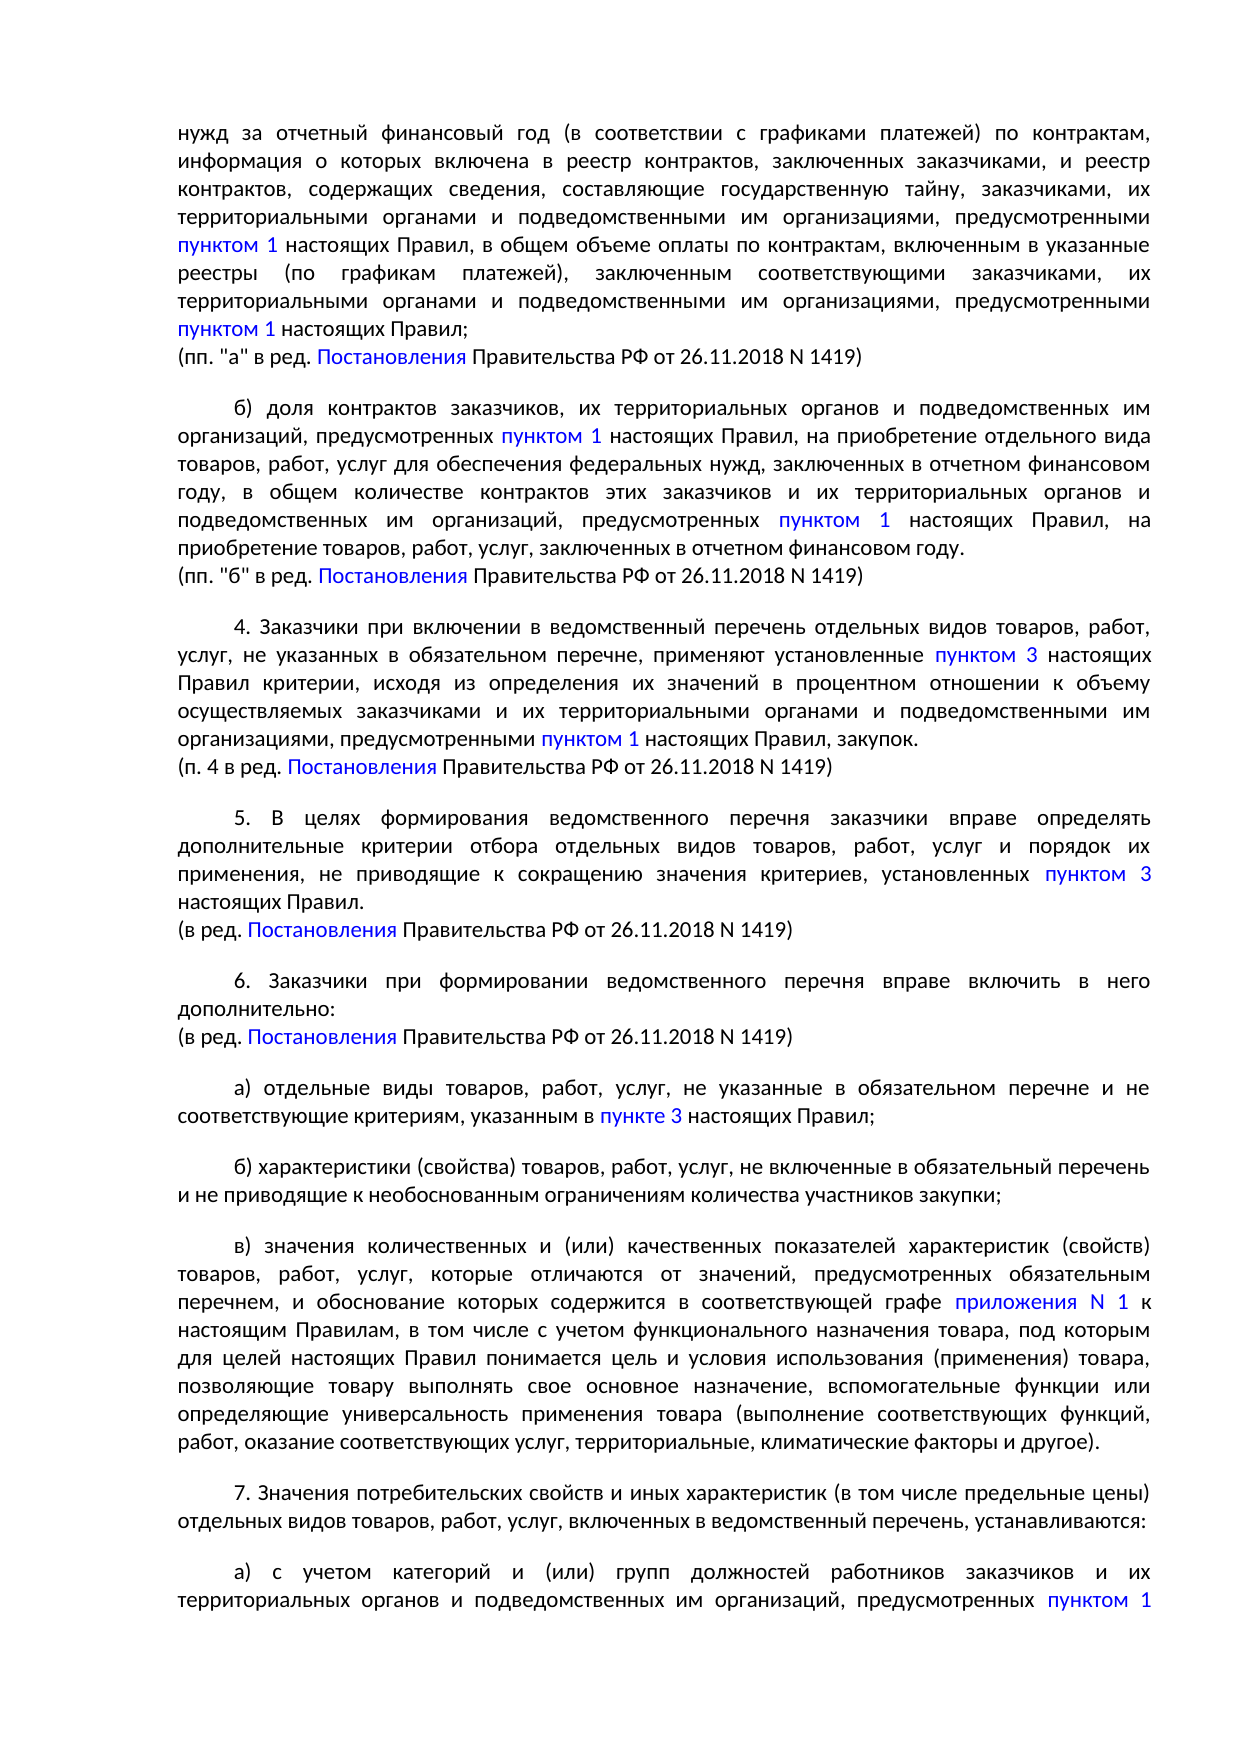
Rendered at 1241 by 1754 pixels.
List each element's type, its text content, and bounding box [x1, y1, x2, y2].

text а) отдельные виды товаров, работ, услуг, не указанные в обязательном перечне и не соответствующие критериям, указанным в пункте 3 настоящих Правил; [177, 1073, 1152, 1129]
text 6. Заказчики при формировании ведомственного перечня вправе включить в него дополнительно: [177, 966, 1152, 1022]
text (в ред. Постановления Правительства РФ от 26.11.2018 N 1419) [177, 915, 1152, 943]
text (пп. "б" в ред. Постановления Правительства РФ от 26.11.2018 N 1419) [177, 561, 1152, 589]
text (в ред. Постановления Правительства РФ от 26.11.2018 N 1419) [177, 1022, 1152, 1050]
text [177, 1557, 1152, 1613]
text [177, 118, 1152, 342]
text 7. Значения потребительских свойств и иных характеристик (в том числе предельные цены) отдельных видов товаров, работ, услуг, включенных в ведомственный перечень, устанавливаются: [177, 1478, 1152, 1534]
text 4. Заказчики при включении в ведомственный перечень отдельных видов товаров, работ, услуг, не указанных в обязательном перечне, применяют установленные пунктом 3 настоящих Правил критерии, исходя из определения их значений в процентном отношении к объему осуществляемых заказчиками и их территориальными органами и подведомственными им организациями, предусмотренными пунктом 1 настоящих Правил, закупок. [177, 612, 1152, 752]
text б) доля контрактов заказчиков, их территориальных органов и подведомственных им организаций, предусмотренных пунктом 1 настоящих Правил, на приобретение отдельного вида товаров, работ, услуг для обеспечения федеральных нужд, заключенных в отчетном финансовом году, в общем количестве контрактов этих заказчиков и их территориальных органов и подведомственных им организаций, предусмотренных пунктом 1 настоящих Правил, на приобретение товаров, работ, услуг, заключенных в отчетном финансовом году. [177, 393, 1152, 561]
text (п. 4 в ред. Постановления Правительства РФ от 26.11.2018 N 1419) [177, 752, 1152, 780]
text (пп. "а" в ред. Постановления Правительства РФ от 26.11.2018 N 1419) [177, 342, 1152, 370]
text 5. В целях формирования ведомственного перечня заказчики вправе определять дополнительные критерии отбора отдельных видов товаров, работ, услуг и порядок их применения, не приводящие к сокращению значения критериев, установленных пунктом 3 настоящих Правил. [177, 803, 1152, 915]
text в) значения количественных и (или) качественных показателей характеристик (свойств) товаров, работ, услуг, которые отличаются от значений, предусмотренных обязательным перечнем, и обоснование которых содержится в соответствующей графе приложения N 1 к настоящим Правилам, в том числе с учетом функционального назначения товара, под которым для целей настоящих Правил понимается цель и условия использования (применения) товара, позволяющие товару выполнять свое основное назначение, вспомогательные функции или определяющие универсальность применения товара (выполнение соответствующих функций, работ, оказание соответствующих услуг, территориальные, климатические факторы и другое). [177, 1231, 1152, 1455]
text б) характеристики (свойства) товаров, работ, услуг, не включенные в обязательный перечень и не приводящие к необоснованным ограничениям количества участников закупки; [177, 1152, 1152, 1208]
